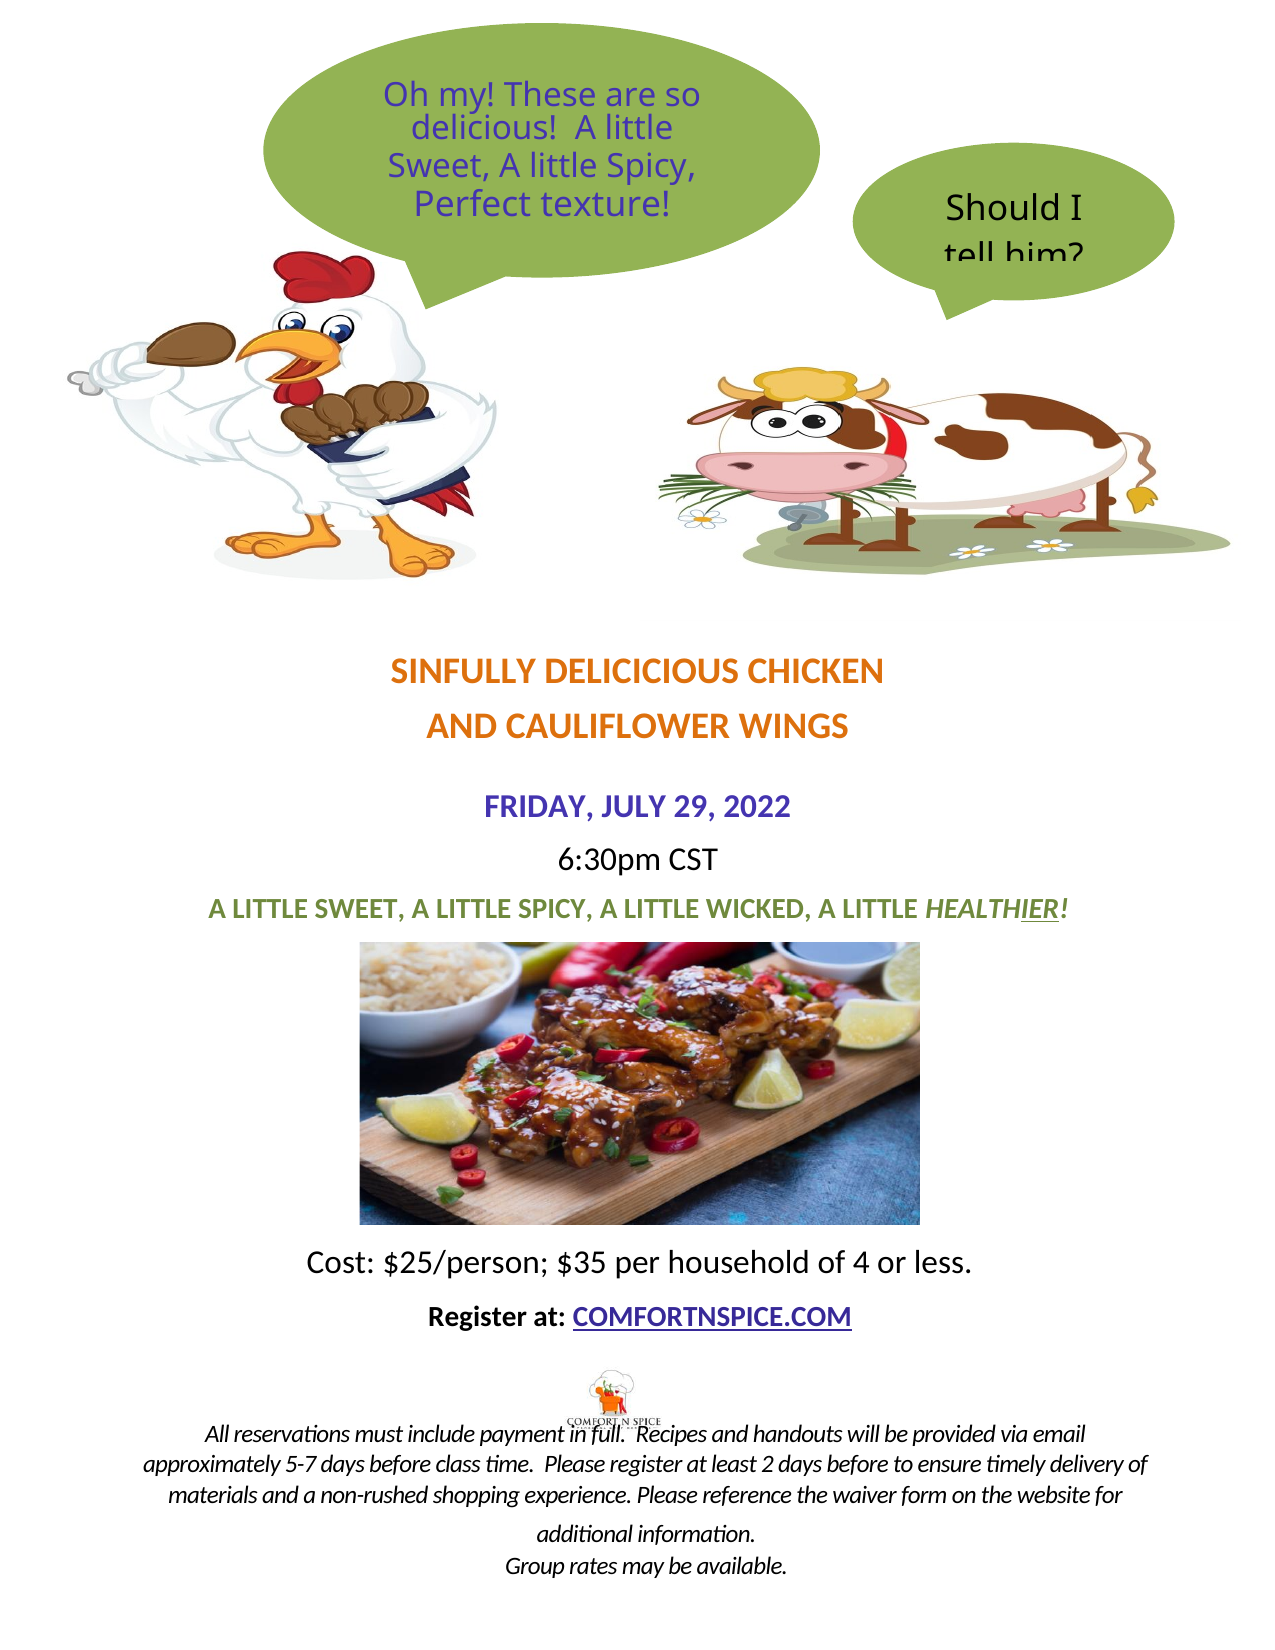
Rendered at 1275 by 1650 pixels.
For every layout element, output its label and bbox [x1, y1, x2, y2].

picture [359, 942, 920, 1225]
picture [564, 1366, 663, 1432]
picture [639, 326, 1242, 621]
picture [38, 232, 624, 595]
